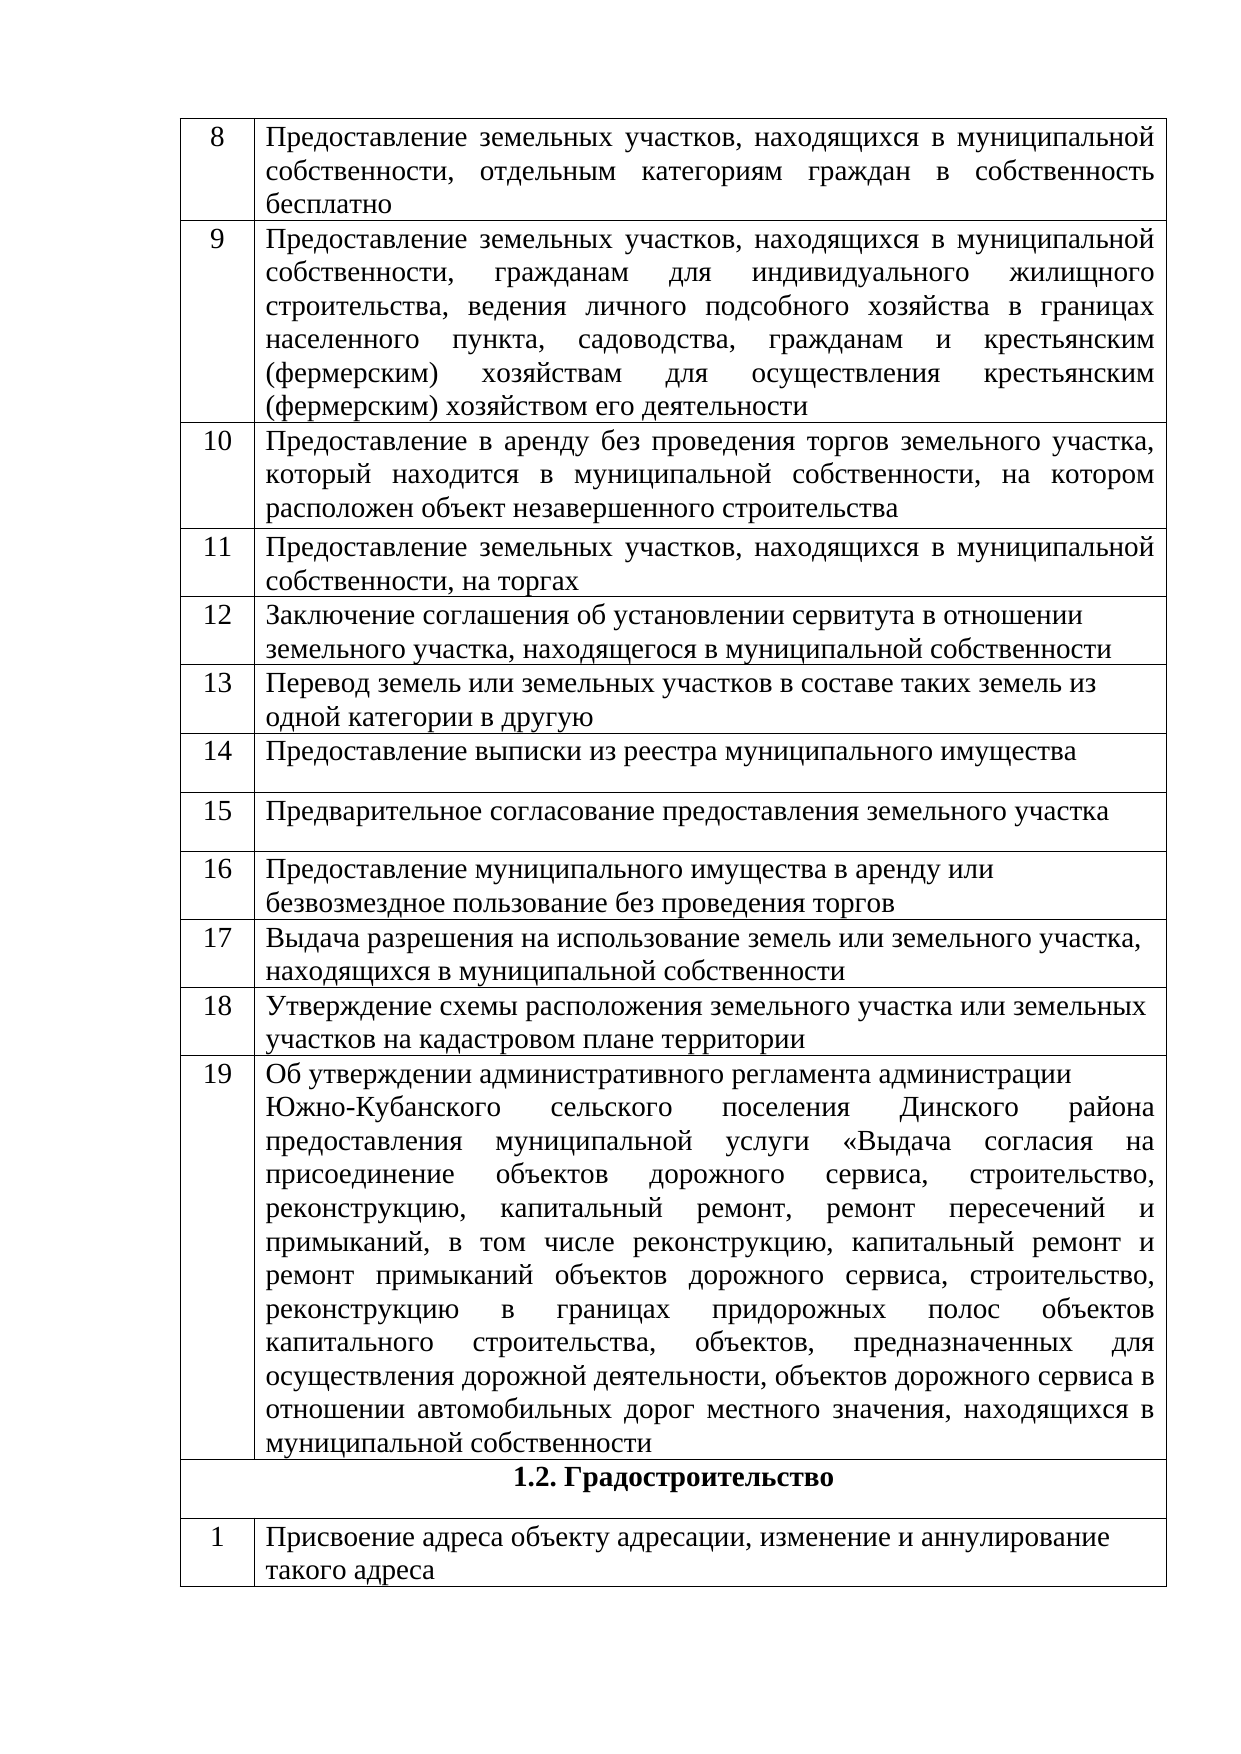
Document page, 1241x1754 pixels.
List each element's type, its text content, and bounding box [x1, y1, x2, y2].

table_cell Предоставление земельных участков, находящихся в муниципальной собственности, гражданам для индивидуального жилищного строительства, ведения личного подсобного хозяйства в границах населенного пункта, садоводства, гражданам и крестьянским (фермерским) хозяйствам для осуществления крестьянским (фермерским) хозяйством его деятельности [255, 221, 1166, 422]
table_cell Предоставление муниципального имущества в аренду или безвозмездное пользование без проведения торгов [255, 852, 1166, 919]
table_cell 18 [181, 988, 254, 1055]
table_cell Предоставление в аренду без проведения торгов земельного участка, который находится в муниципальной собственности, на котором расположен объект незавершенного строительства [255, 423, 1166, 528]
table_cell 12 [181, 597, 254, 664]
table_cell 17 [181, 920, 254, 987]
table_cell 14 [181, 734, 254, 792]
table_cell 9 [181, 221, 254, 422]
table_cell Предоставление земельных участков, находящихся в муниципальной собственности, отдельным категориям граждан в собственность бесплатно [255, 119, 1166, 220]
table_cell 8 [181, 119, 254, 220]
table_cell Предоставление земельных участков, находящихся в муниципальной собственности, на торгах [255, 529, 1166, 596]
table_cell Перевод земель или земельных участков в составе таких земель из одной категории в другую [255, 665, 1166, 732]
table_cell 13 [181, 665, 254, 732]
table_cell Предварительное согласование предоставления земельного участка [255, 793, 1166, 851]
table_cell Предоставление выписки из реестра муниципального имущества [255, 734, 1166, 792]
table_cell Выдача разрешения на использование земель или земельного участка, находящихся в муниципальной собственности [255, 920, 1166, 987]
table_cell 11 [181, 529, 254, 596]
table_cell Об утверждении административного регламента администрации Южно-Кубанского сельского поселения Динского района предоставления муниципальной услуги «Выдача согласия на присоединение объектов дорожного сервиса, строительство, реконструкцию, капитальный ремонт, ремонт пересечений и примыканий, в том числе реконструкцию, капитальный ремонт и ремонт примыканий объектов дорожного сервиса, строительство, реконструкцию в границах придорожных полос объектов капитального строительства, объектов, предназначенных для осуществления дорожной деятельности, объектов дорожного сервиса в отношении автомобильных дорог местного значения, находящихся в муниципальной собственности [255, 1056, 1166, 1458]
table_cell 1.2. Градостроительство [181, 1460, 1166, 1518]
table_cell 10 [181, 423, 254, 528]
table_cell 15 [181, 793, 254, 851]
table_cell 19 [181, 1056, 254, 1458]
table_cell 16 [181, 852, 254, 919]
table_cell Присвоение адреса объекту адресации, изменение и аннулирование такого адреса [255, 1519, 1166, 1586]
table_cell 1 [181, 1519, 254, 1586]
table_cell Заключение соглашения об установлении сервитута в отношении земельного участка, находящегося в муниципальной собственности [255, 597, 1166, 664]
table_cell Утверждение схемы расположения земельного участка или земельных участков на кадастровом плане территории [255, 988, 1166, 1055]
